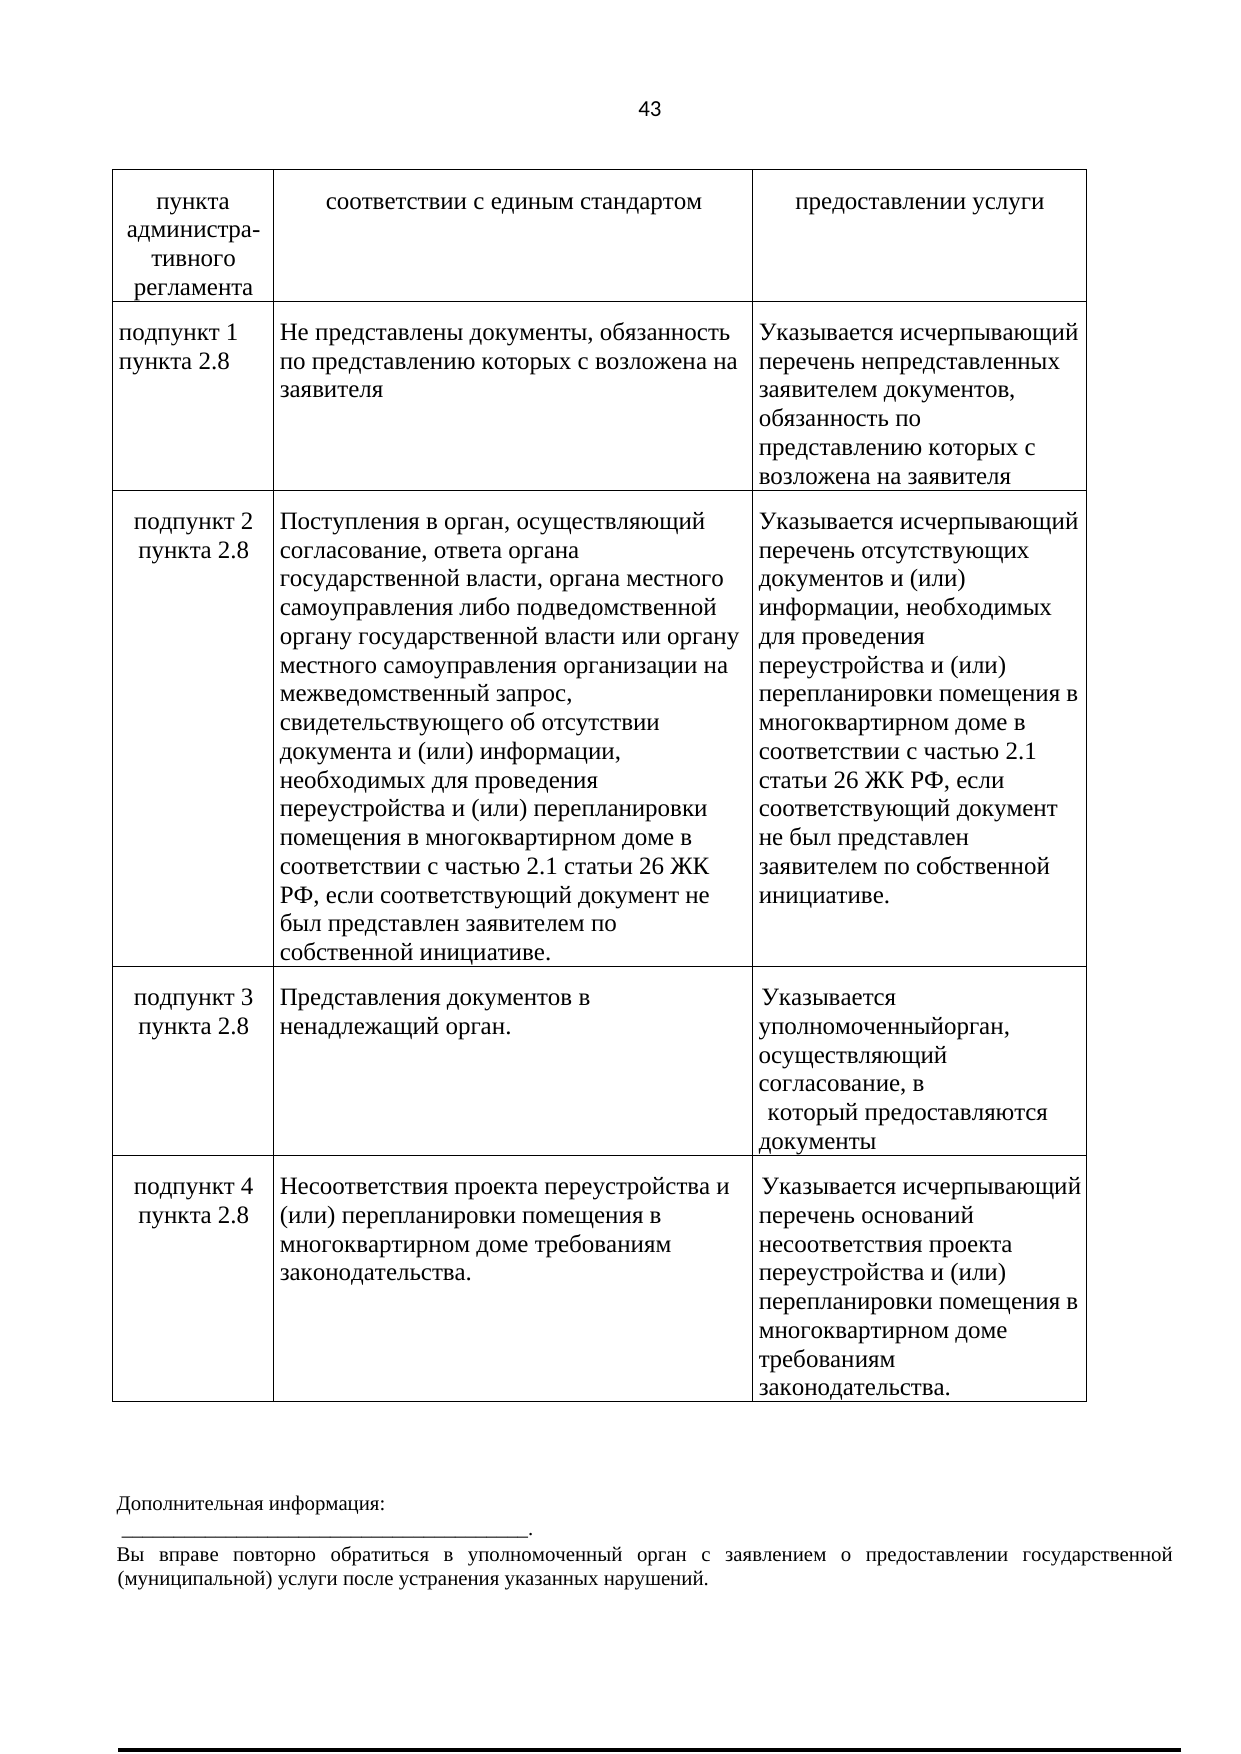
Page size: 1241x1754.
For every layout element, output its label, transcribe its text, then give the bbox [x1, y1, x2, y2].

table_cell Поступления в орган, осуществляющий согласование, ответа органа государственной власти, органа местного самоуправления либо подведомственной органу государственной власти или органу местного самоуправления организации на межведомственный запрос, свидетельствующего об отсутствии документа и (или) информации, необходимых для проведения переустройства и (или) перепланировки помещения в многоквартирном доме в соответствии с частью 2.1 статьи 26 ЖК РФ, если соответствующий документ не был представлен заявителем по собственной инициативе. [274, 491, 752, 966]
table_cell подпункт 3 пункта 2.8 [113, 967, 273, 1155]
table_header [753, 170, 1086, 301]
text Вы вправе повторно обратиться в уполномоченный орган с заявлением о предоставлении государственной (муниципальной) услуги после устранения указанных нарушений. [116, 1542, 1174, 1590]
table_cell подпункт 1 пункта 2.8 [113, 302, 273, 489]
table_cell Указывается уполномоченныйорган, осуществляющий согласование, в который предоставляются документы [753, 967, 1086, 1155]
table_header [274, 170, 752, 301]
text Дополнительная информация: [116, 1491, 1174, 1515]
table_cell подпункт 2 пункта 2.8 [113, 491, 273, 966]
table_cell Указывается исчерпывающий перечень непредставленных заявителем документов, обязанность по представлению которых с возложена на заявителя [753, 302, 1086, 489]
text _______________________________________. [116, 1516, 1174, 1540]
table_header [113, 170, 273, 301]
table_cell Указывается исчерпывающий перечень отсутствующих документов и (или) информации, необходимых для проведения переустройства и (или) перепланировки помещения в многоквартирном доме в соответствии с частью 2.1 статьи 26 ЖК РФ, если соответствующий документ не был представлен заявителем по собственной инициативе. [753, 491, 1086, 966]
table_cell подпункт 4 пункта 2.8 [113, 1156, 273, 1401]
table_cell Представления документов в ненадлежащий орган. [274, 967, 752, 1155]
table_cell Указывается исчерпывающий перечень оснований несоответствия проекта переустройства и (или) перепланировки помещения в многоквартирном доме требованиям законодательства. [753, 1156, 1086, 1401]
table_cell Не представлены документы, обязанность по представлению которых с возложена на заявителя [274, 302, 752, 489]
table_cell Несоответствия проекта переустройства и (или) перепланировки помещения в многоквартирном доме требованиям законодательства. [274, 1156, 752, 1401]
